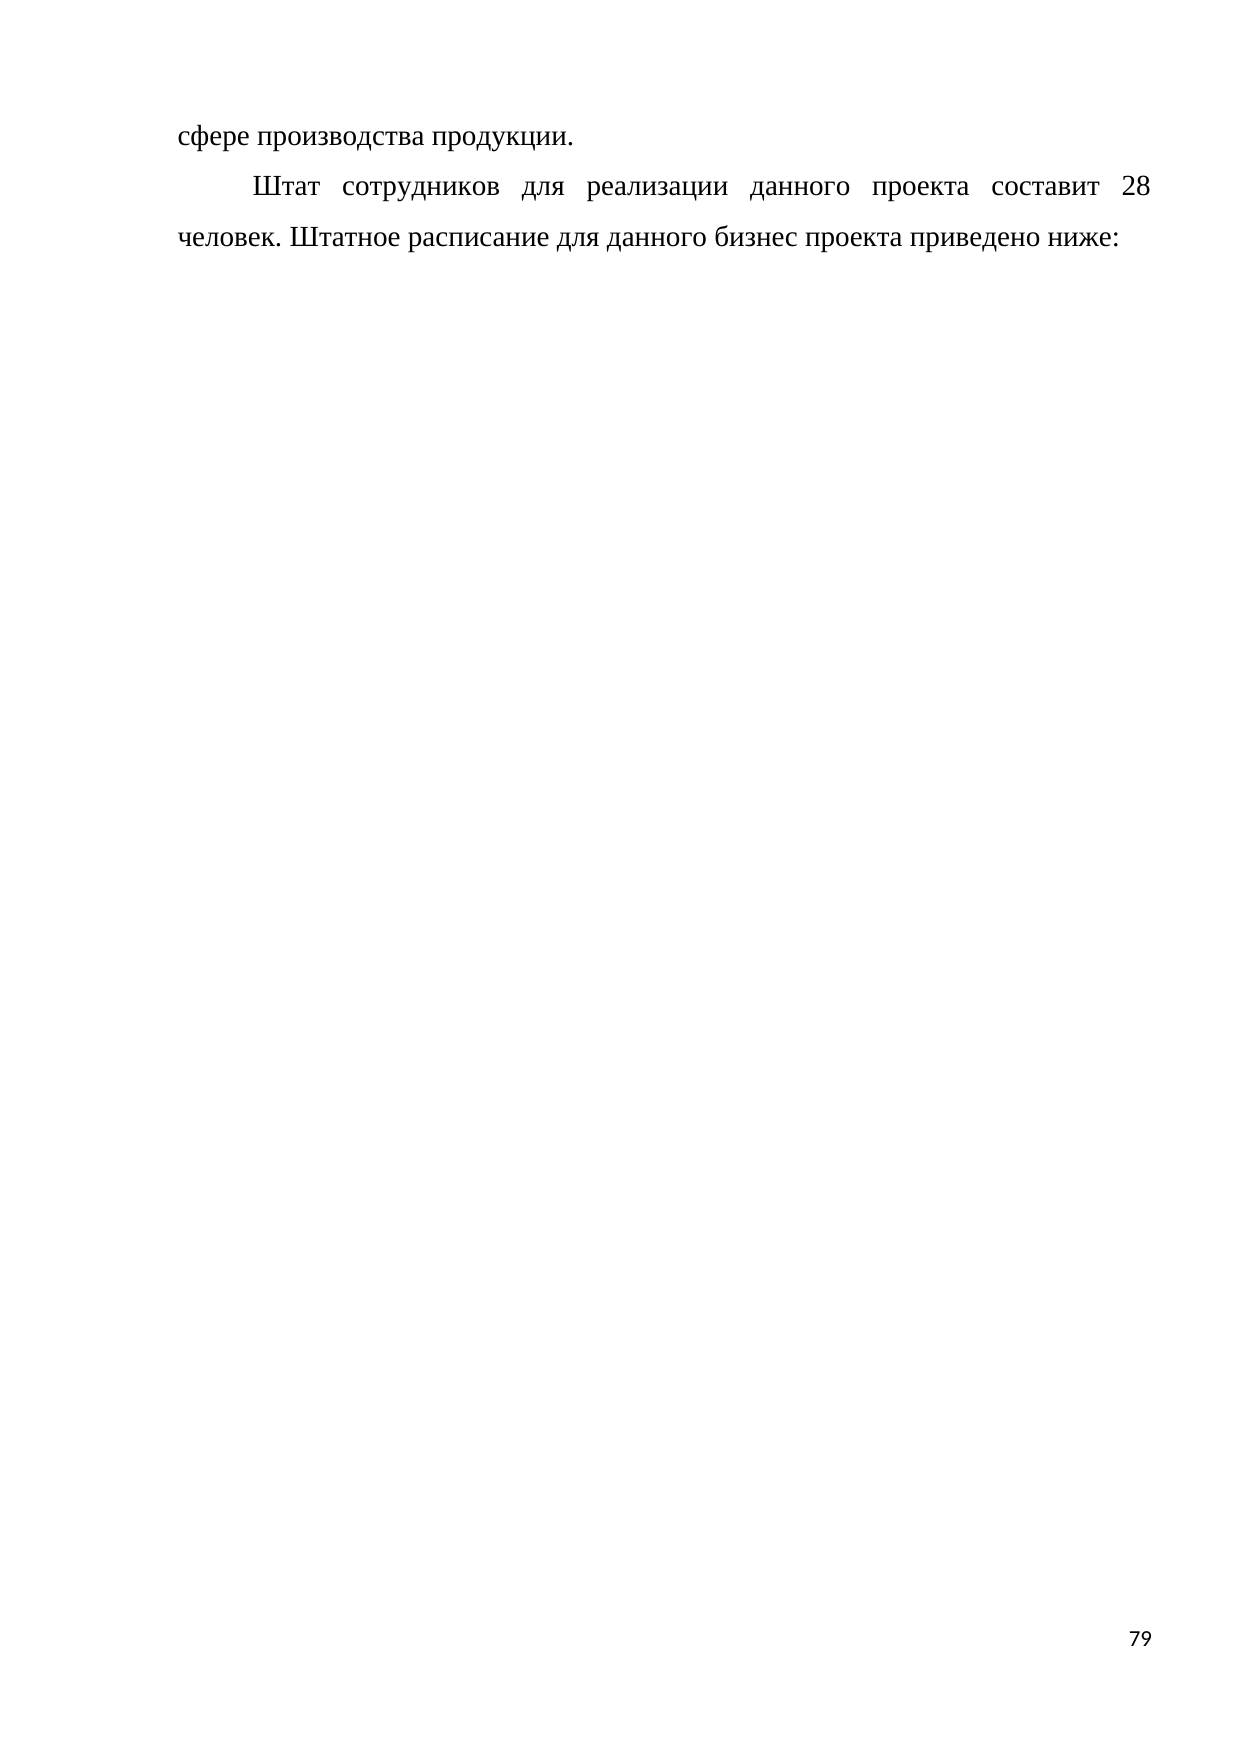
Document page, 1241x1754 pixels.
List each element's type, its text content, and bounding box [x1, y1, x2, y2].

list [177, 118, 1152, 152]
text Штат сотрудников для реализации данного проекта составит 28 человек. Штатное расписание для данного бизнес проекта приведено ниже: [177, 168, 1152, 252]
